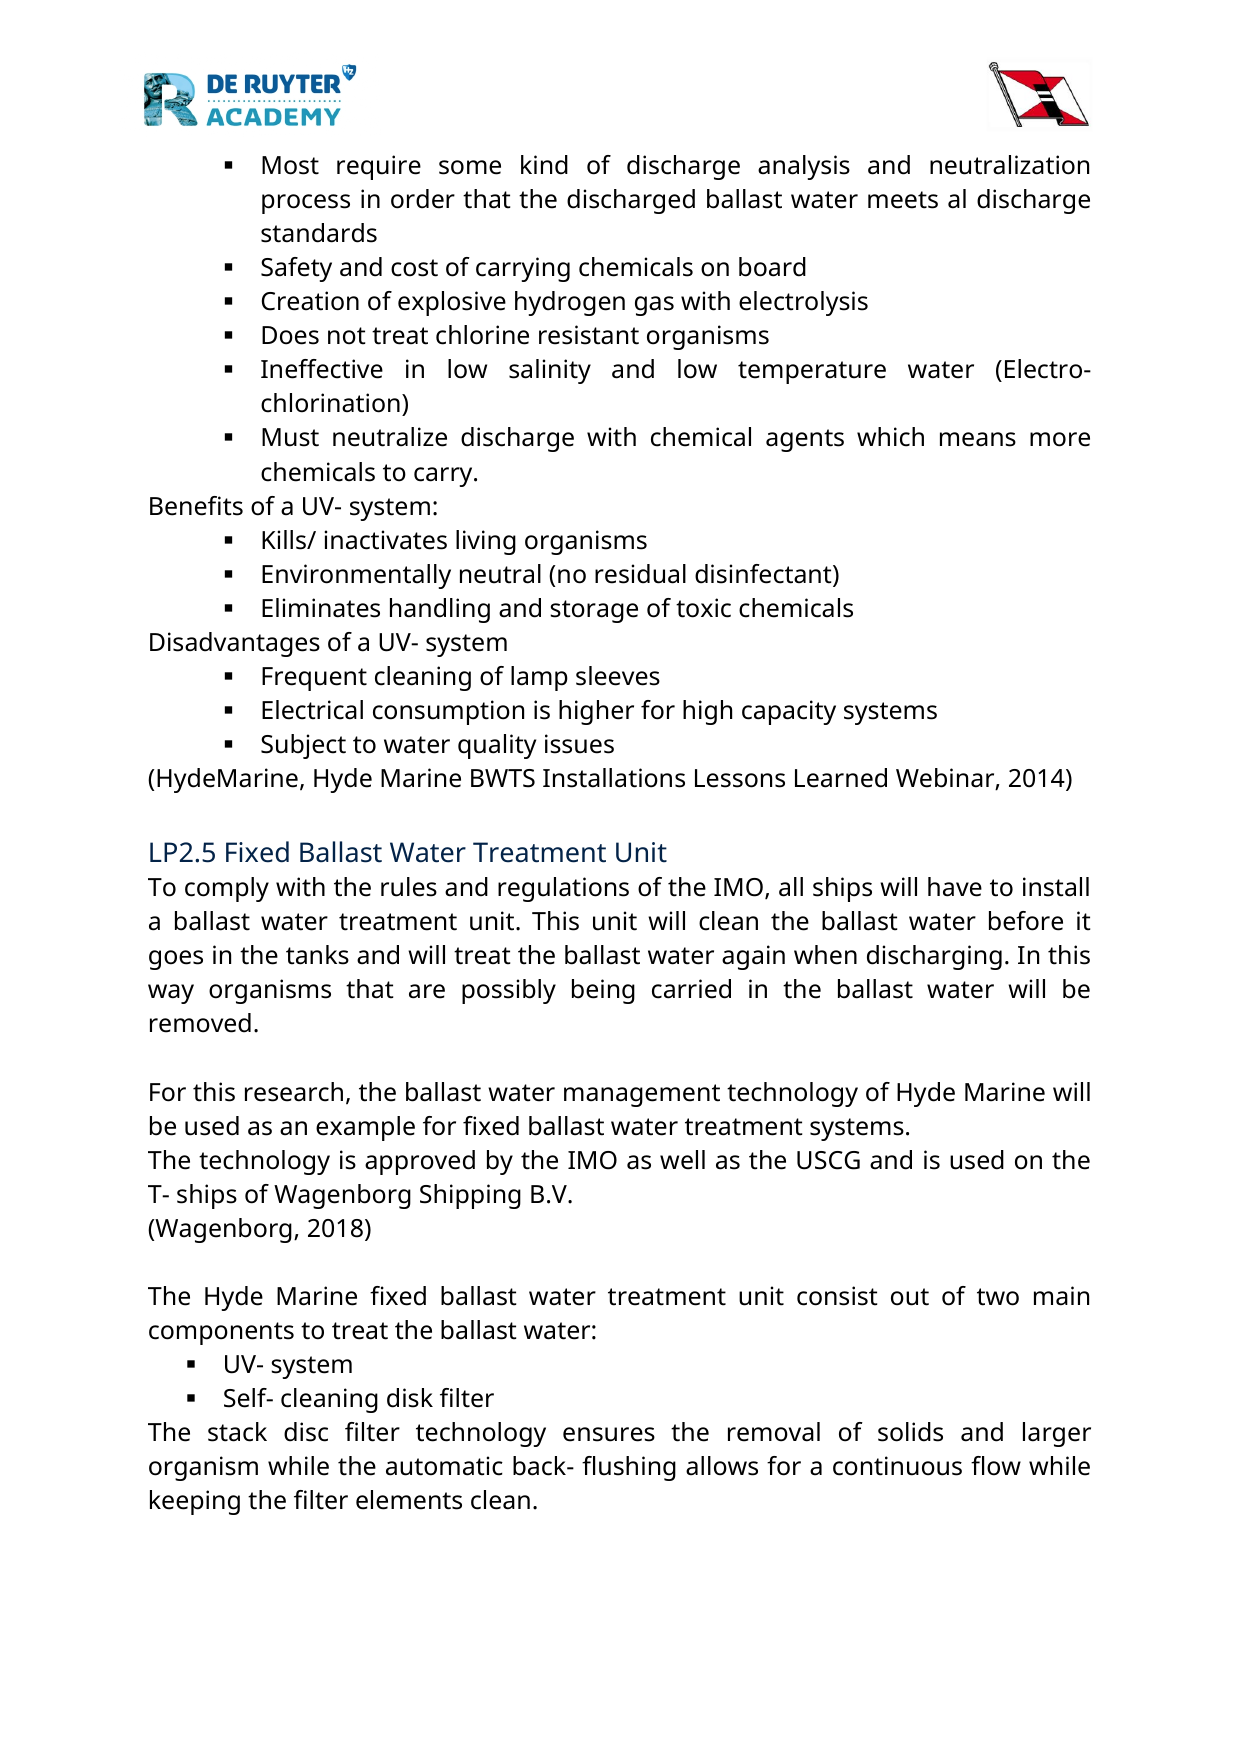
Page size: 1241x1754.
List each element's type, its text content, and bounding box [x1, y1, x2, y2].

text Disadvantages of a UV- system [148, 624, 1093, 658]
list Electrical consumption is higher for high capacity systems [223, 693, 1093, 727]
list Self- cleaning disk filter [185, 1381, 1093, 1415]
text The stack disc filter technology ensures the removal of solids and larger organism while the automatic back- flushing allows for a continuous flow while keeping the filter elements clean. [148, 1415, 1093, 1517]
list Must neutralize discharge with chemical agents which means more chemicals to carry. [223, 420, 1093, 488]
text To comply with the rules and regulations of the IMO, all ships will have to install a ballast water treatment unit. This unit will clean the ballast water before it goes in the tanks and will treat the ballast water again when discharging. In this way organisms that are possibly being carried in the ballast water will be removed. [148, 870, 1093, 1040]
list Most require some kind of discharge analysis and neutralization process in order that the discharged ballast water meets al discharge standards [223, 148, 1093, 250]
list Frequent cleaning of lamp sleeves [223, 658, 1093, 693]
list Safety and cost of carrying chemicals on board [223, 250, 1093, 284]
list Does not treat chlorine resistant organisms [223, 318, 1093, 352]
list Kills/ inactivates living organisms [223, 522, 1093, 556]
subtitle LP2.5 Fixed Ballast Water Treatment Unit [148, 833, 1093, 870]
list Subject to water quality issues [223, 727, 1093, 761]
list Environmentally neutral (no residual disinfectant) [223, 556, 1093, 590]
picture [986, 41, 1093, 148]
text The technology is approved by the IMO as well as the USCG and is used on the T- ships of Wagenborg Shipping B.V. [148, 1142, 1093, 1211]
list Eliminates handling and storage of toxic chemicals [223, 590, 1093, 624]
picture [118, 52, 382, 138]
list UV- system [185, 1347, 1093, 1381]
text The Hyde Marine fixed ballast water treatment unit consist out of two main components to treat the ballast water: [148, 1279, 1093, 1347]
list Creation of explosive hydrogen gas with electrolysis [223, 284, 1093, 318]
text Benefits of a UV- system: [148, 488, 1093, 522]
text For this research, the ballast water management technology of Hyde Marine will be used as an example for fixed ballast water treatment systems. [148, 1074, 1093, 1142]
list Ineffective in low salinity and low temperature water (Electro- chlorination) [223, 352, 1093, 420]
